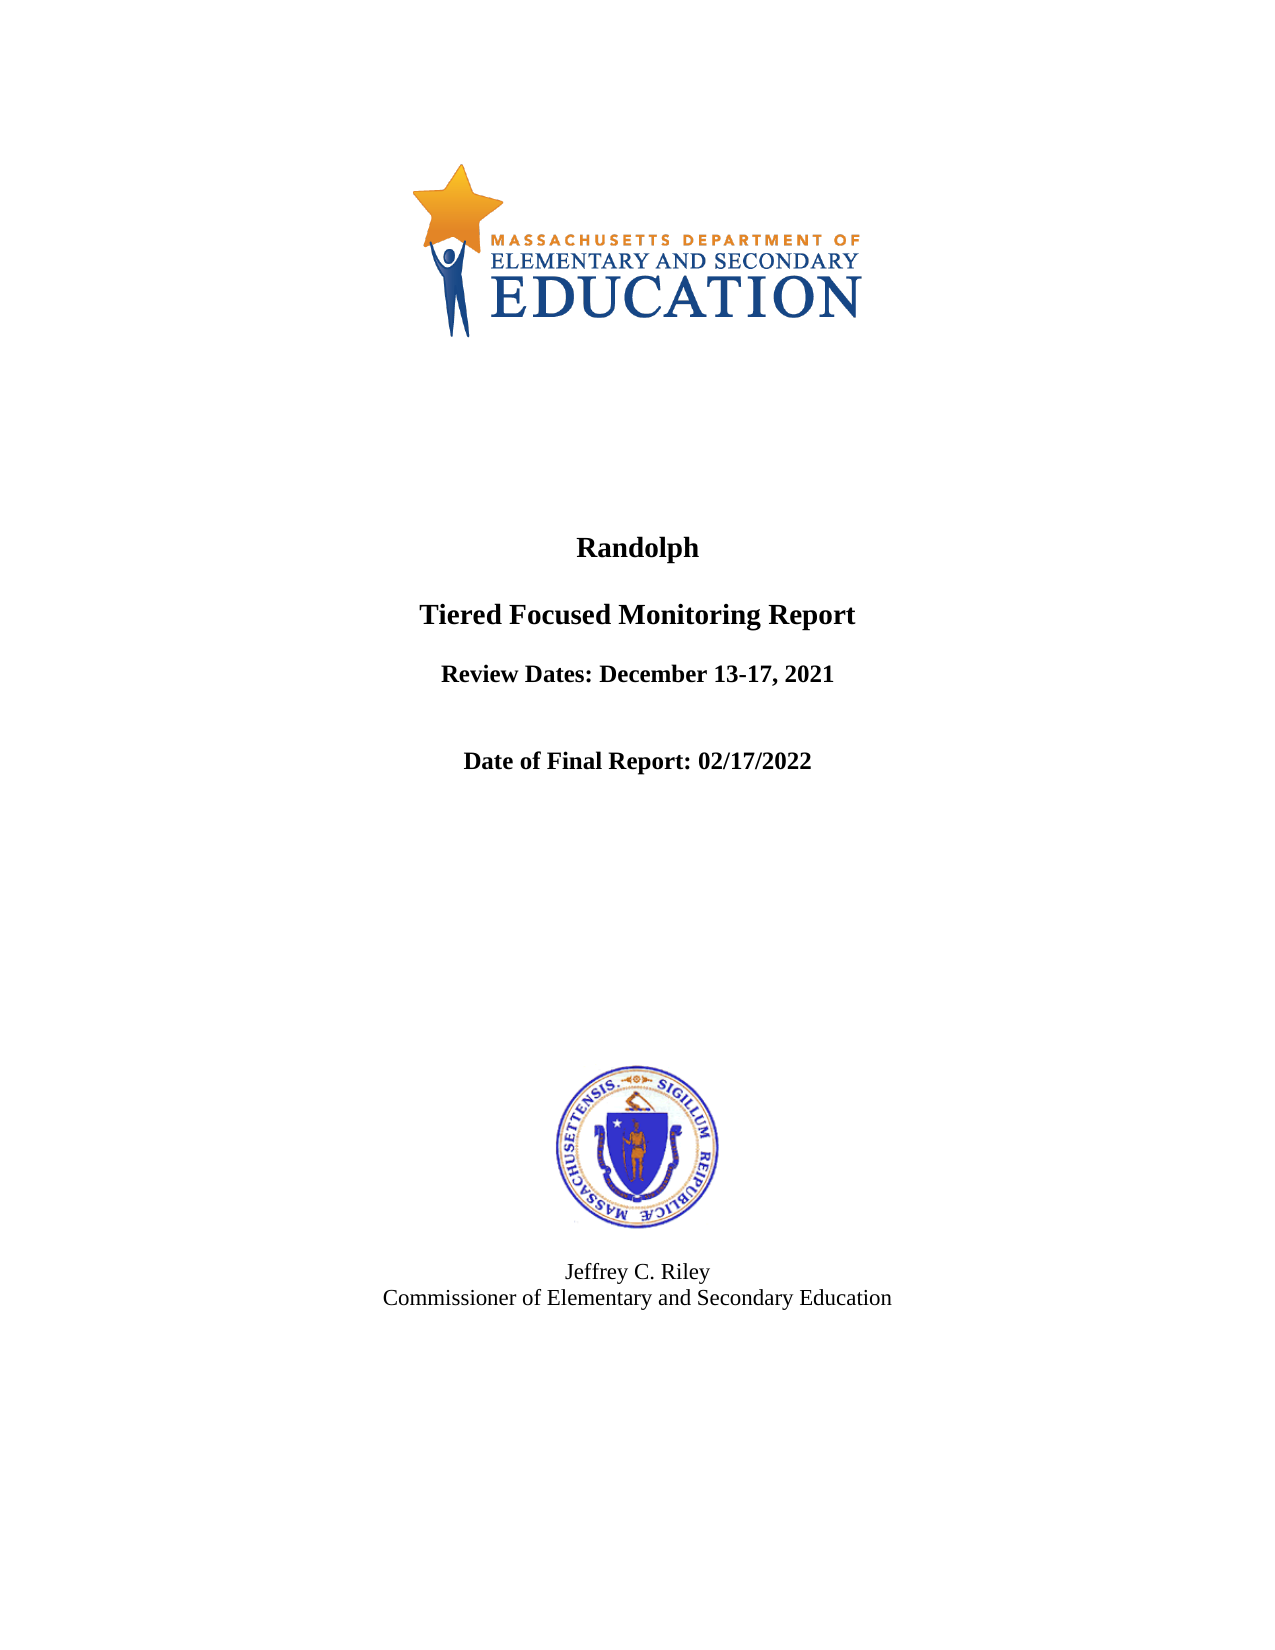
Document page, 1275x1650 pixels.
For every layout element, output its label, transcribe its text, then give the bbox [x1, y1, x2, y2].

text Review Dates: December 13-17, 2021 [150, 659, 1125, 688]
text Date of Final Report: 02/17/2022 [150, 746, 1125, 774]
picture [553, 1064, 722, 1232]
text Commissioner of Elementary and Secondary Education [150, 1284, 1125, 1311]
text Randolph [150, 530, 1125, 564]
text Jeffrey C. Riley [150, 1258, 1125, 1284]
text Tiered Focused Monitoring Report [150, 597, 1125, 631]
picture [408, 150, 867, 372]
